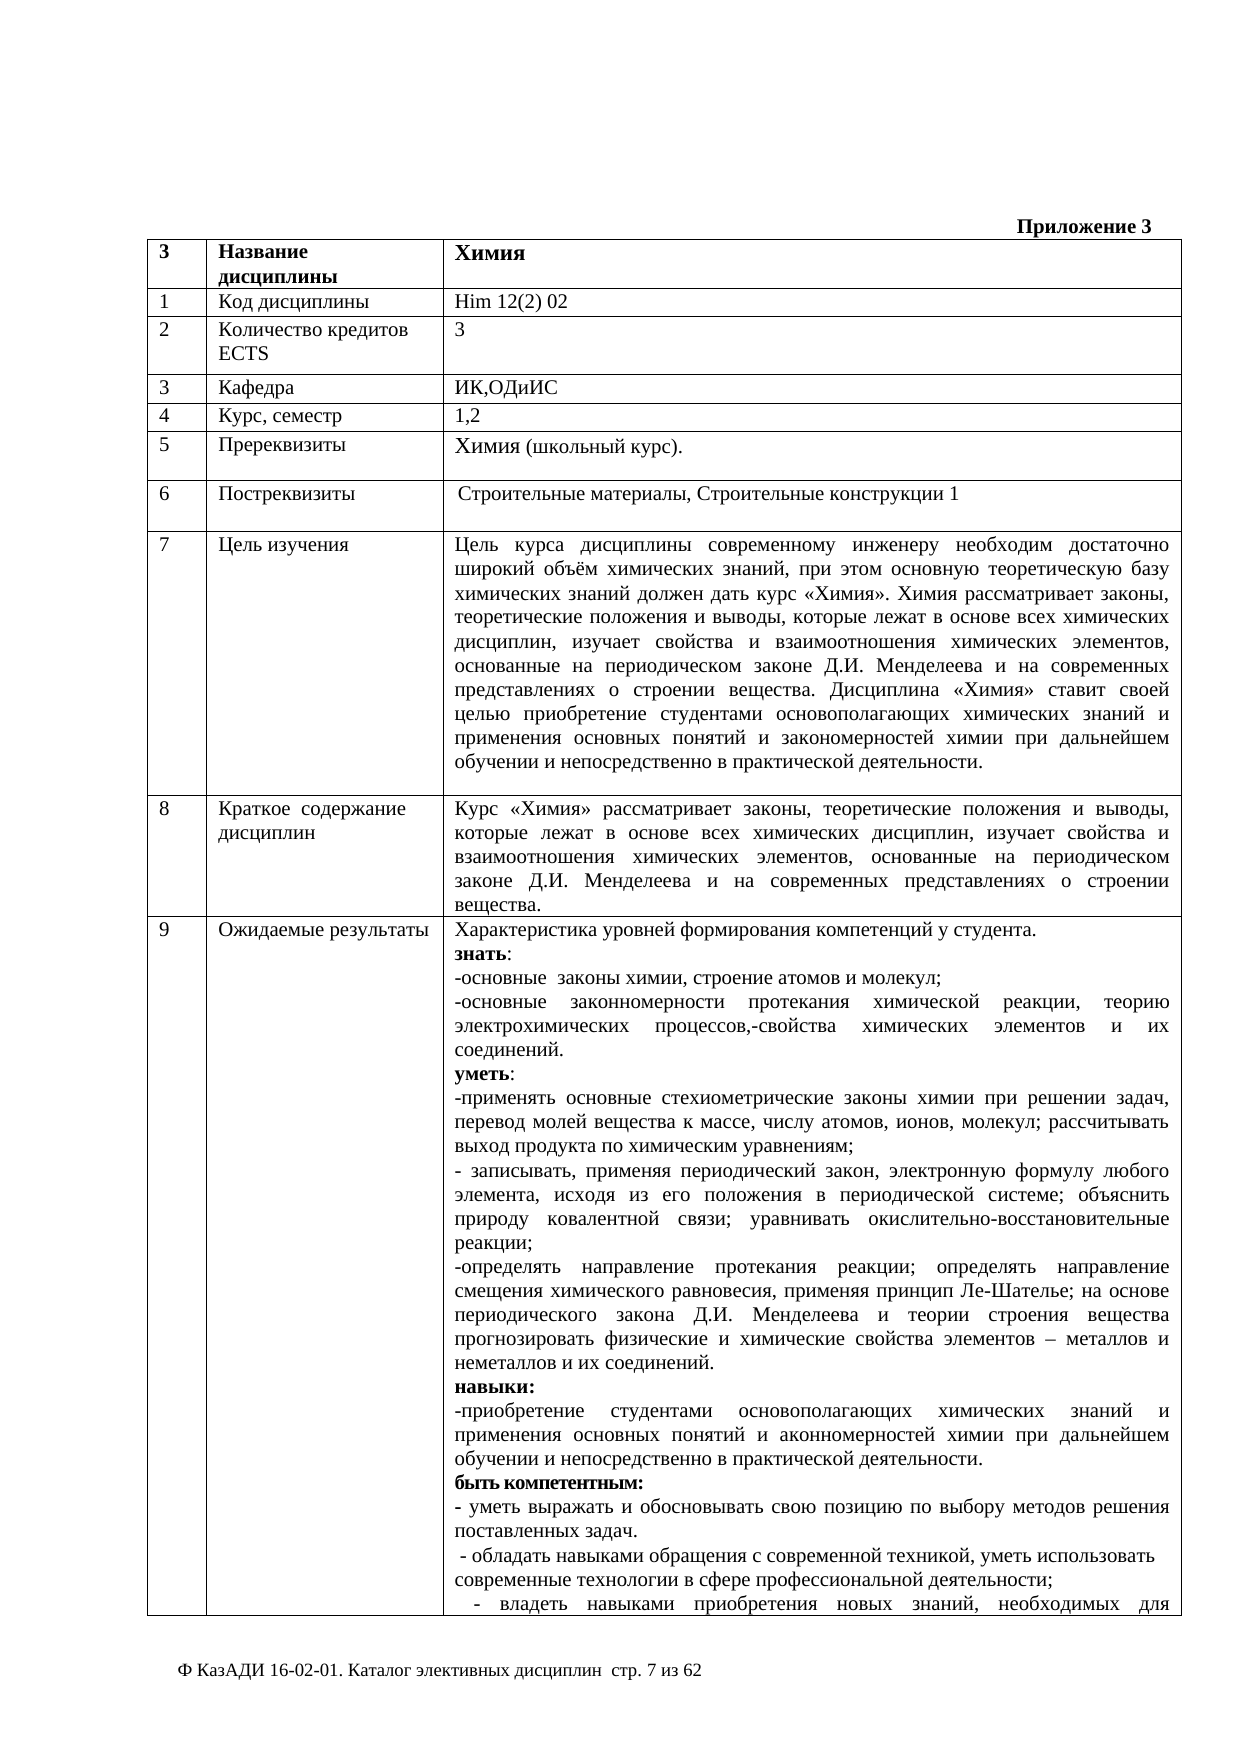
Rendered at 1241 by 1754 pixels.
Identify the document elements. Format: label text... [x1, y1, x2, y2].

table_cell 3 [148, 375, 206, 402]
table_cell Пререквизиты [207, 432, 443, 480]
table_cell 3 [444, 317, 1181, 374]
table_cell Him 12(2) 02 [444, 289, 1181, 316]
table_cell 5 [148, 432, 206, 480]
table_cell 4 [148, 404, 206, 431]
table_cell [444, 917, 1181, 1615]
table_cell Цель изучения [207, 532, 443, 794]
table_cell Курс «Химия» рассматривает законы, теоретические положения и выводы, которые лежат в основе всех химических дисциплин, изучает свойства и взаимоотношения химических элементов, основанные на периодическом законе Д.И. Менделеева и на современных представлениях о строении вещества. [444, 796, 1181, 916]
table_cell 6 [148, 481, 206, 531]
table_cell Постреквизиты [207, 481, 443, 531]
table_cell 7 [148, 532, 206, 794]
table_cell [207, 917, 443, 1615]
table_cell Курс, семестр [207, 404, 443, 431]
table_cell Кафедра [207, 375, 443, 402]
table_cell Количество кредитов ECTS [207, 317, 443, 374]
table_cell Краткое содержание дисциплин [207, 796, 443, 916]
table_cell 2 [148, 317, 206, 374]
table_cell 9 [148, 917, 206, 1615]
table_cell 1 [148, 289, 206, 316]
table_cell Химия (школьный курс). [444, 432, 1181, 480]
table_cell Код дисциплины [207, 289, 443, 316]
table_cell 1,2 [444, 404, 1181, 431]
table_cell Цель курса дисциплины современному инженеру необходим достаточно широкий объём химических знаний, при этом основную теоретическую базу химических знаний должен дать курс «Химия». Химия рассматривает законы, теоретические положения и выводы, которые лежат в основе всех химических дисциплин, изучает свойства и взаимоотношения химических элементов, основанные на периодическом законе Д.И. Менделеева и на современных представлениях о строении вещества. Дисциплина «Химия» ставит своей целью приобретение студентами основополагающих химических знаний и применения основных понятий и закономерностей химии при дальнейшем обучении и непосредственно в практической деятельности. [444, 532, 1181, 794]
table_header Название дисциплины [207, 240, 443, 288]
table_header Химия [444, 240, 1181, 288]
table_cell 8 [148, 796, 206, 916]
table_cell Строительные материалы, Строительные конструкции 1 [444, 481, 1181, 531]
text Приложение 3 [177, 214, 1152, 238]
table_header 3 [148, 240, 206, 288]
table_cell ИК,ОДиИС [444, 375, 1181, 402]
